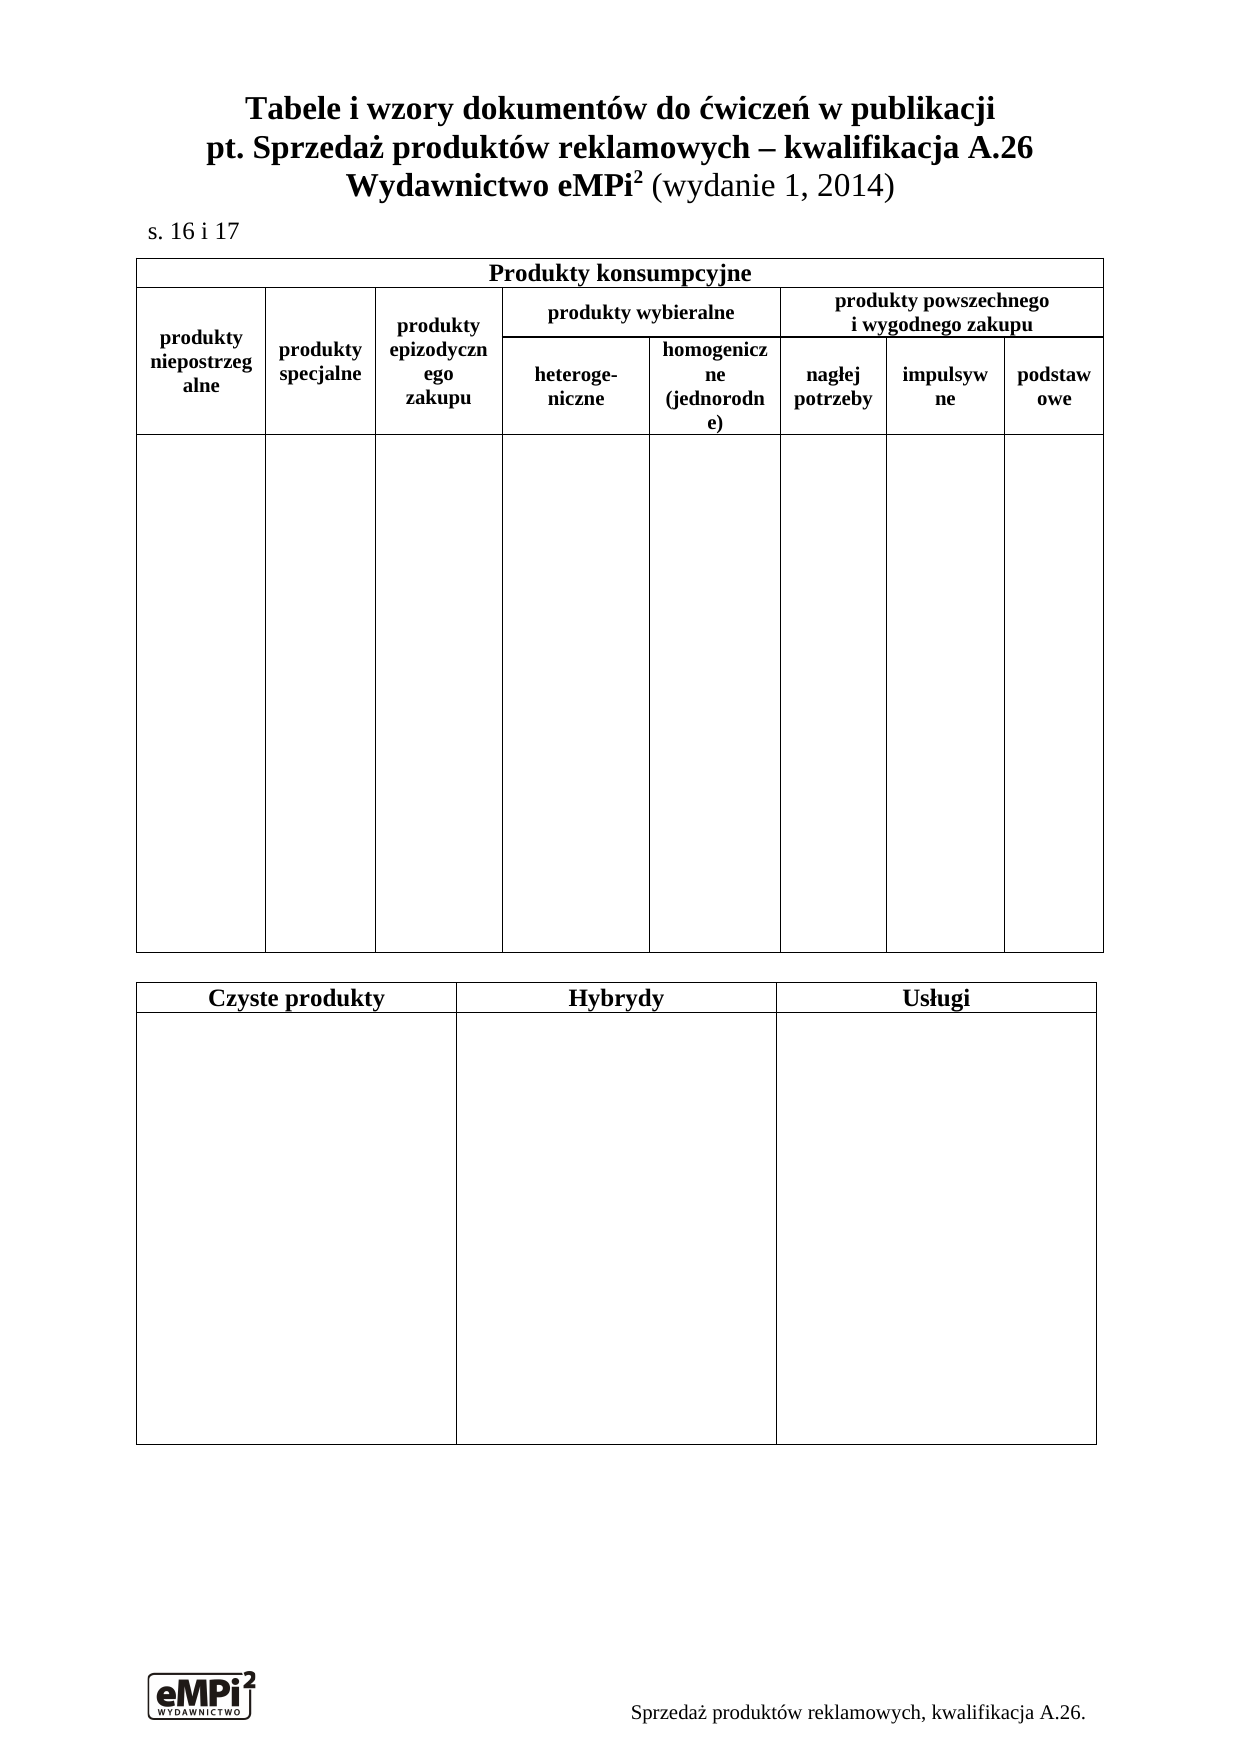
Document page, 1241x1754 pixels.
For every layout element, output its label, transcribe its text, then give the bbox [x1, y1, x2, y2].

table_header Hybrydy [457, 983, 776, 1012]
table_cell produkty powszechnego i wygodnego zakupu [781, 288, 1103, 336]
table_cell produkty specjalne [266, 288, 375, 434]
table_cell [777, 1013, 1096, 1444]
table_cell [781, 435, 886, 952]
table_cell produkty wybieralne [503, 288, 780, 336]
table_cell produkty niepostrzegalne [137, 288, 265, 434]
table_cell homogeniczne (jednorodne) [650, 338, 780, 434]
table_cell podstawowe [1005, 338, 1103, 434]
text Tabele i wzory dokumentów do ćwiczeń w publikacji pt. Sprzedaż produktów reklamowych – kwalifikacja A.26 Wydawnictwo eMPi2 (wydanie 1, 2014) [148, 89, 1092, 204]
table_cell [137, 1013, 456, 1444]
table_cell [650, 435, 780, 952]
text s. 16 i 17 [148, 216, 1092, 245]
table_cell produkty epizodycznego zakupu [376, 288, 502, 434]
table_header Usługi [777, 983, 1096, 1012]
table_cell [266, 435, 375, 952]
table_header Czyste produkty [137, 983, 456, 1012]
table_cell nagłej potrzeby [781, 338, 886, 434]
table_cell impulsywne [887, 338, 1004, 434]
picture [147, 1671, 256, 1720]
table_cell [457, 1013, 776, 1444]
table_header Produkty konsumpcyjne [137, 259, 1103, 287]
table_cell heteroge-niczne [503, 338, 649, 434]
table_cell [503, 435, 649, 952]
table_cell [376, 435, 502, 952]
table_cell [1005, 435, 1103, 952]
table_cell [137, 435, 265, 952]
table_cell [887, 435, 1004, 952]
